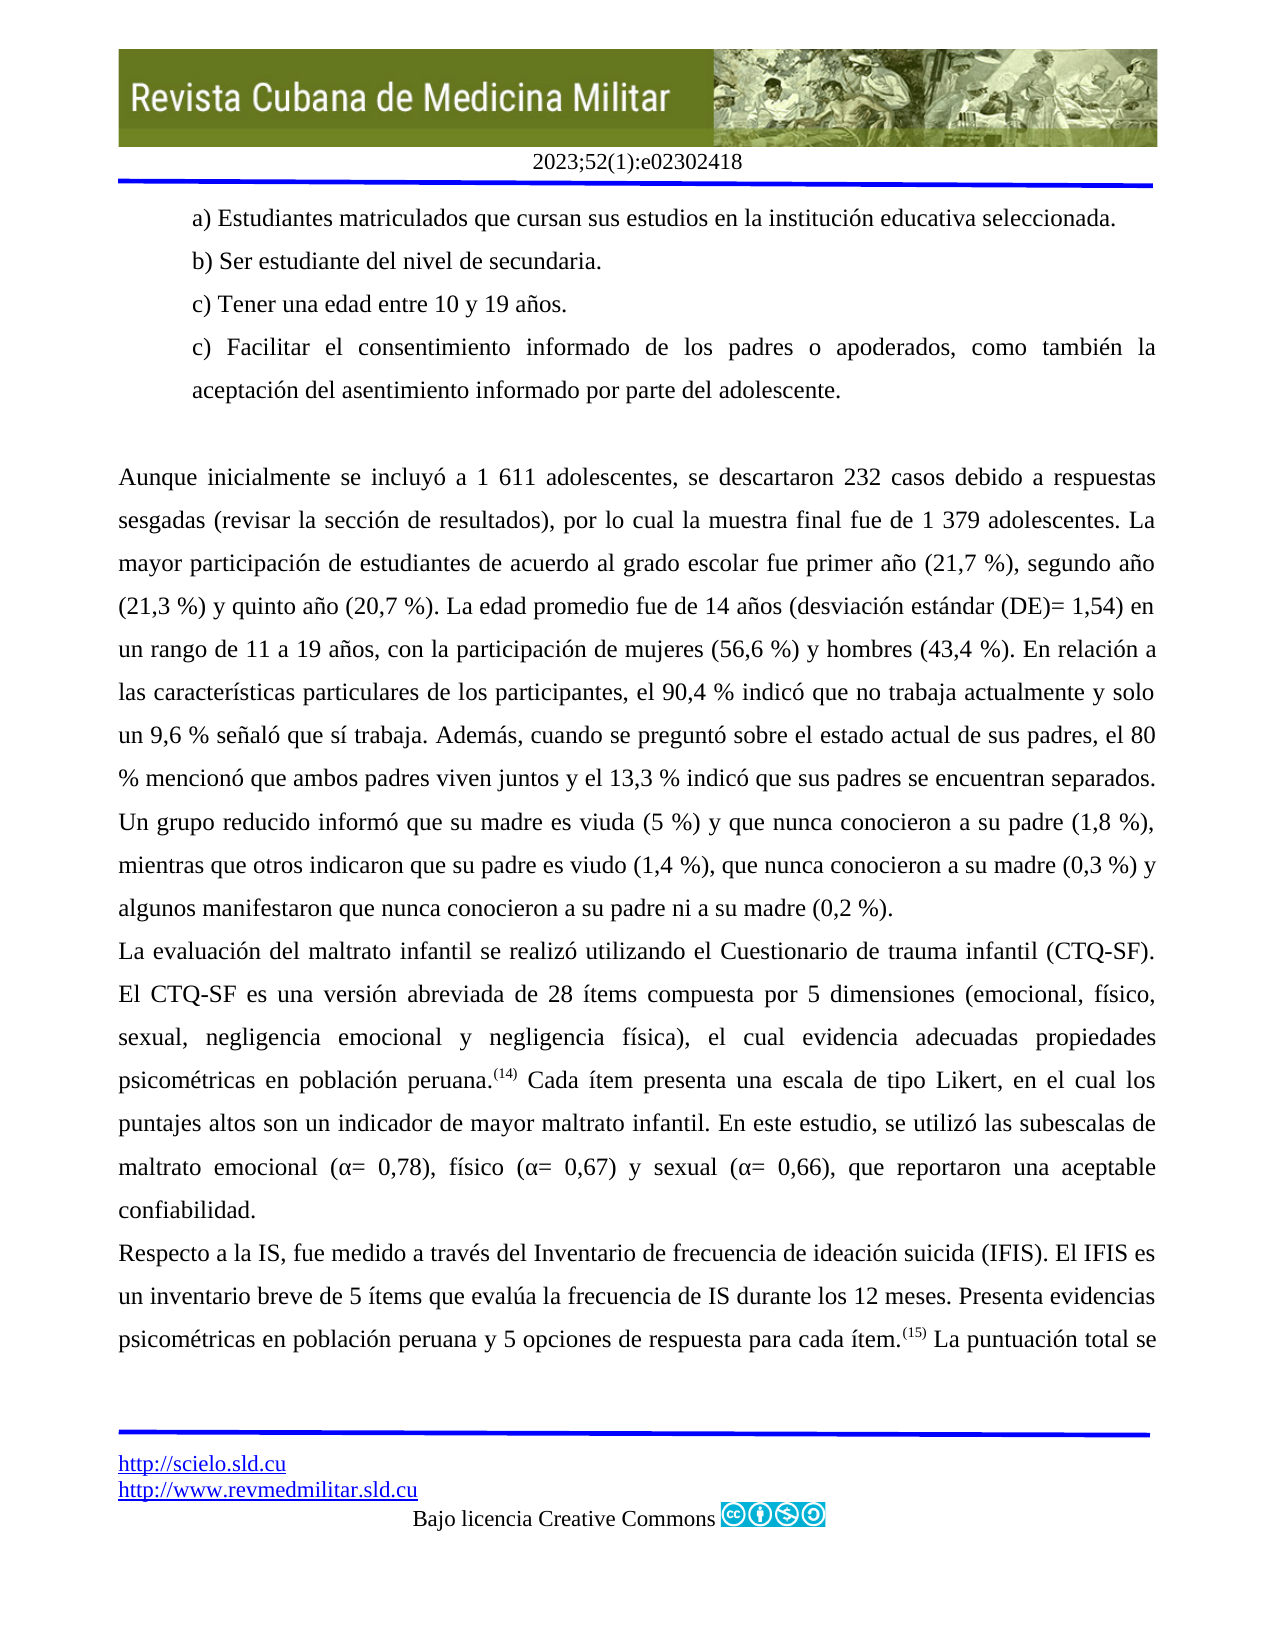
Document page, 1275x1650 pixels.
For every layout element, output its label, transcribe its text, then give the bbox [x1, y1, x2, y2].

text Aunque inicialmente se incluyó a 1 611 adolescentes, se descartaron 232 casos debido a respuestas sesgadas (revisar la sección de resultados), por lo cual la muestra final fue de 1 379 adolescentes. La mayor participación de estudiantes de acuerdo al grado escolar fue primer año (21,7 %), segundo año (21,3 %) y quinto año (20,7 %). La edad promedio fue de 14 años (desviación estándar (DE)= 1,54) en un rango de 11 a 19 años, con la participación de mujeres (56,6 %) y hombres (43,4 %). En relación a las características particulares de los participantes, el 90,4 % indicó que no trabaja actualmente y solo un 9,6 % señaló que sí trabaja. Además, cuando se preguntó sobre el estado actual de sus padres, el 80 % mencionó que ambos padres viven juntos y el 13,3 % indicó que sus padres se encuentran separados. Un grupo reducido informó que su madre es viuda (5 %) y que nunca conocieron a su padre (1,8 %), mientras que otros indicaron que su padre es viudo (1,4 %), que nunca conocieron a su madre (0,3 %) y algunos manifestaron que nunca conocieron a su padre ni a su madre (0,2 %). [118, 462, 1157, 922]
text c) Tener una edad entre 10 y 19 años. [192, 289, 1157, 318]
picture [118, 49, 1158, 147]
text c) Facilitar el consentimiento informado de los padres o apoderados, como también la aceptación del asentimiento informado por parte del adolescente. [192, 332, 1157, 404]
text a) Estudiantes matriculados que cursan sus estudios en la institución educativa seleccionada. [192, 203, 1157, 232]
text La evaluación del maltrato infantil se realizó utilizando el Cuestionario de trauma infantil (CTQ-SF). El CTQ-SF es una versión abreviada de 28 ítems compuesta por 5 dimensiones (emocional, físico, sexual, negligencia emocional y negligencia física), el cual evidencia adecuadas propiedades psicométricas en población peruana.(14) Cada ítem presenta una escala de tipo Likert, en el cual los puntajes altos son un indicador de mayor maltrato infantil. En este estudio, se utilizó las subescalas de maltrato emocional (α= 0,78), físico (α= 0,67) y sexual (α= 0,66), que reportaron una aceptable confiabilidad. [118, 936, 1157, 1223]
picture [720, 1502, 826, 1527]
text b) Ser estudiante del nivel de secundaria. [192, 246, 1157, 275]
